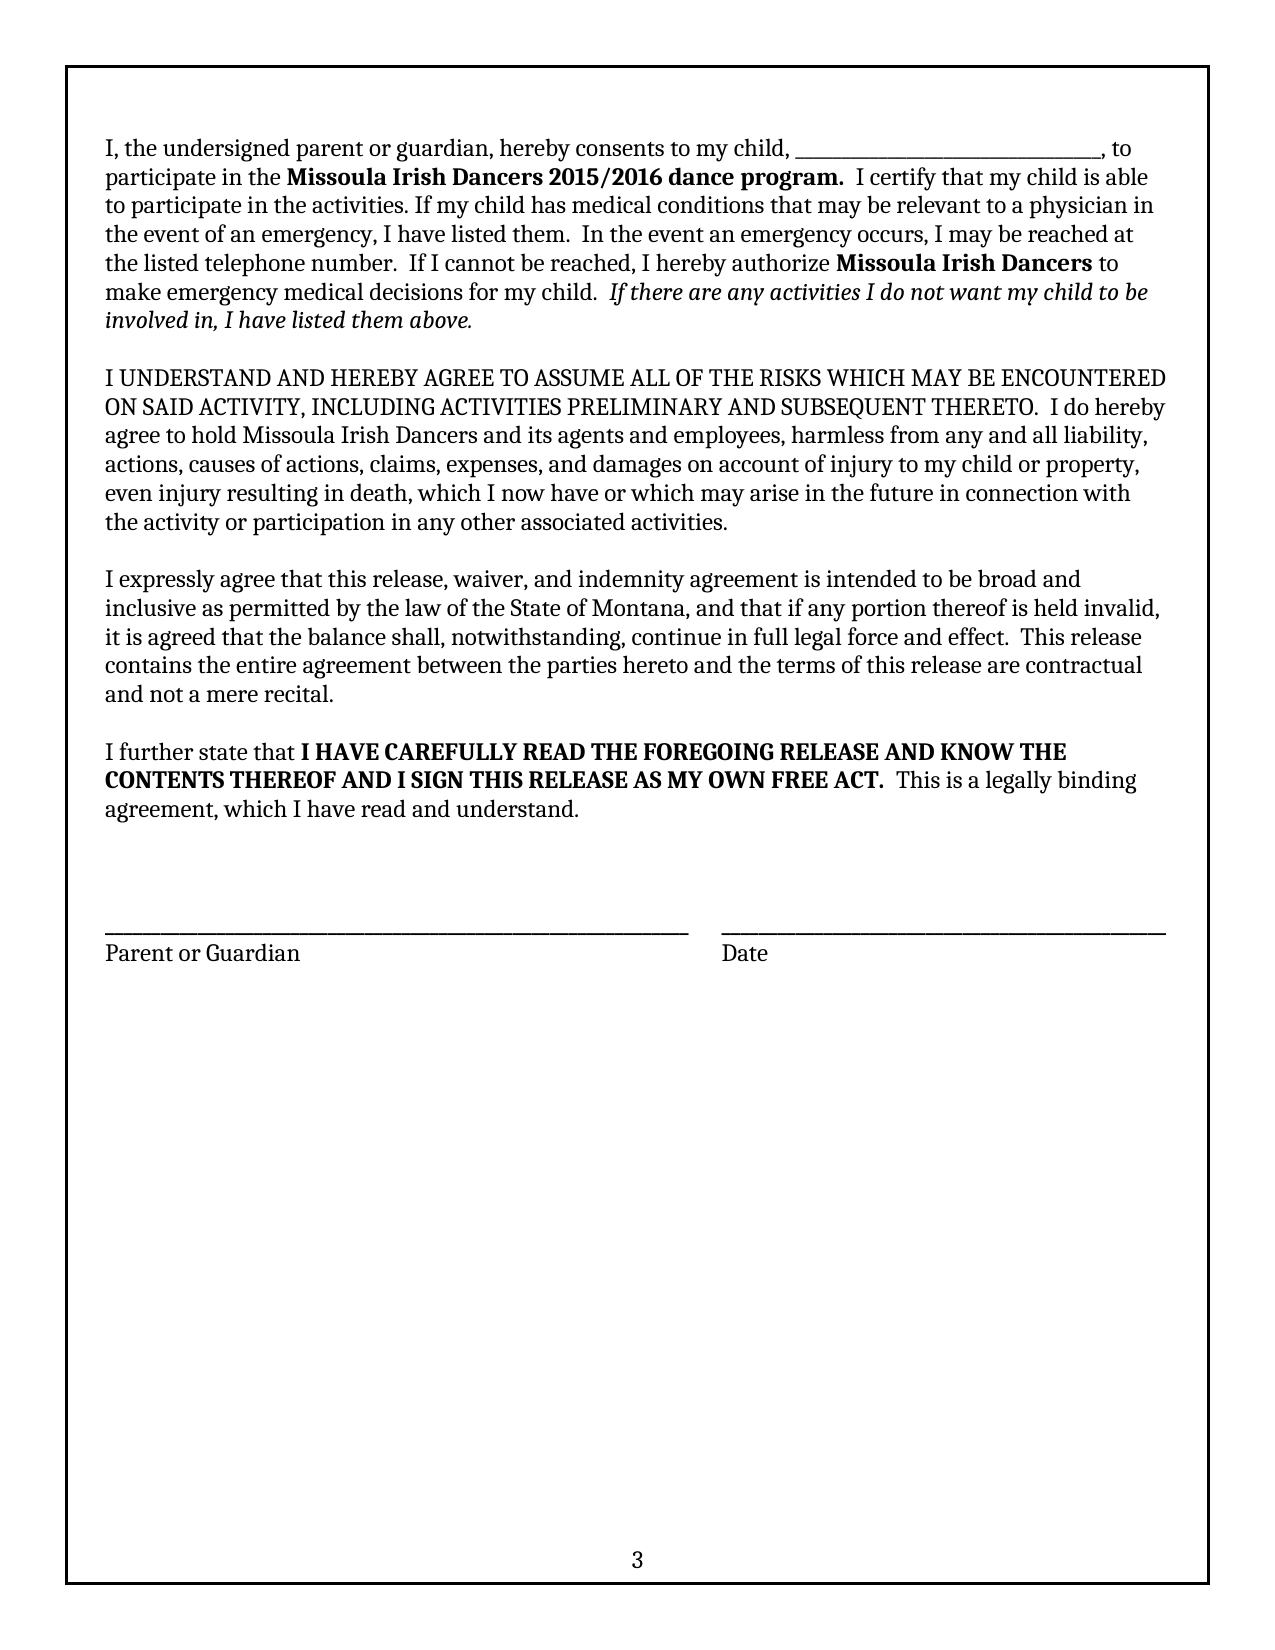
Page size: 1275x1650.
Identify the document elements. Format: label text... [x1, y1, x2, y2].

text I expressly agree that this release, waiver, and indemnity agreement is intended to be broad and inclusive as permitted by the law of the State of Montana, and that if any portion thereof is held invalid, it is agreed that the balance shall, notwithstanding, continue in full legal force and effect. This release contains the entire agreement between the parties hereto and the terms of this release are contractual and not a mere recital. [105, 565, 1170, 709]
text I UNDERSTAND AND HEREBY AGREE TO ASSUME ALL OF THE RISKS WHICH MAY BE ENCOUNTERED ON SAID ACTIVITY, INCLUDING ACTIVITIES PRELIMINARY AND SUBSEQUENT THERETO. I do hereby agree to hold Missoula Irish Dancers and its agents and employees, harmless from any and all liability, actions, causes of actions, claims, expenses, and damages on account of injury to my child or property, even injury resulting in death, which I now have or which may arise in the future in connection with the activity or participation in any other associated activities. [105, 364, 1170, 536]
text _______________________________________________________________ ________________________________________________ [105, 910, 1170, 939]
text Parent or Guardian Date [105, 939, 1170, 967]
text I, the undersigned parent or guardian, hereby consents to my child, _________________________________, to participate in the Missoula Irish Dancers 2015/2016 dance program. I certify that my child is able to participate in the activities. If my child has medical conditions that may be relevant to a physician in the event of an emergency, I have listed them. In the event an emergency occurs, I may be reached at the listed telephone number. If I cannot be reached, I hereby authorize Missoula Irish Dancers to make emergency medical decisions for my child. If there are any activities I do not want my child to be involved in, I have listed them above. [105, 134, 1170, 335]
text I further state that I HAVE CAREFULLY READ THE FOREGOING RELEASE AND KNOW THE CONTENTS THEREOF AND I SIGN THIS RELEASE AS MY OWN FREE ACT. This is a legally binding agreement, which I have read and understand. [105, 737, 1170, 824]
